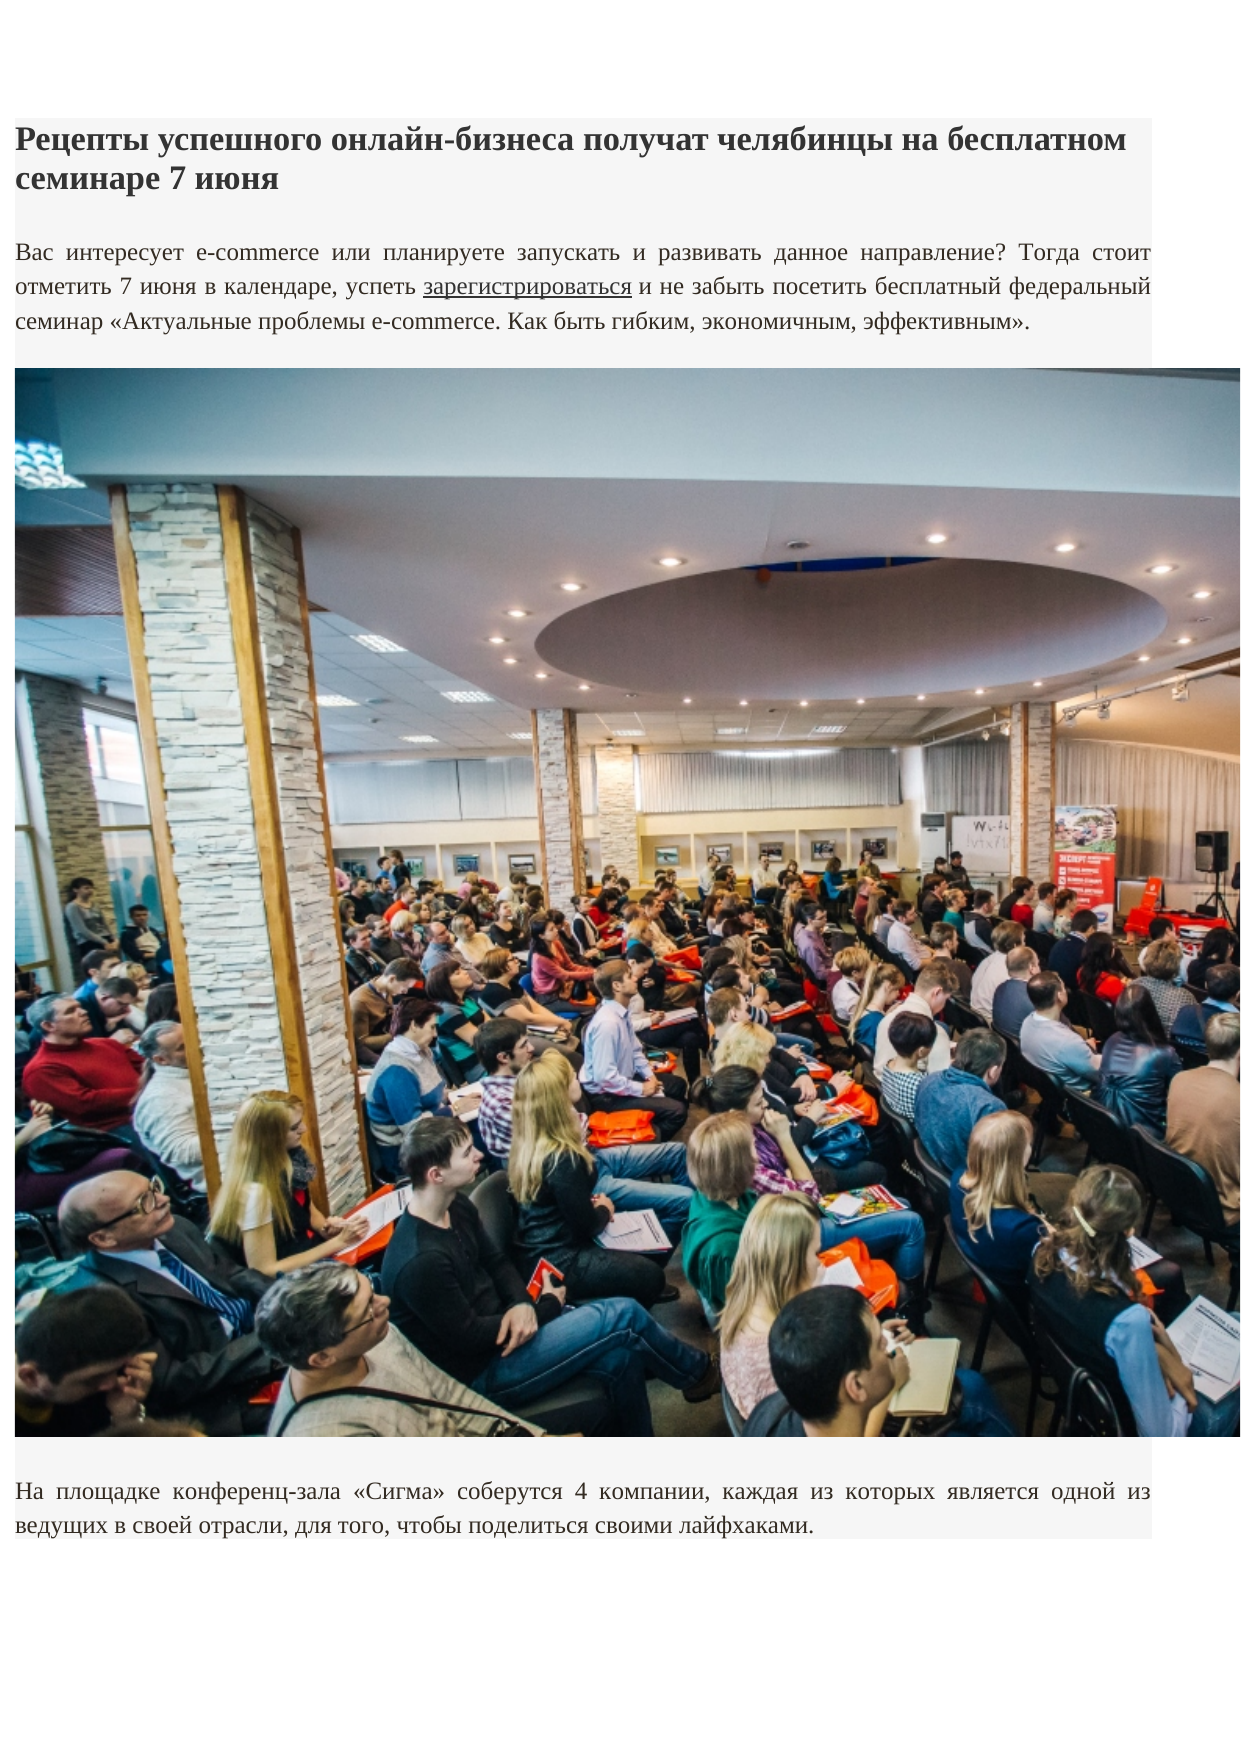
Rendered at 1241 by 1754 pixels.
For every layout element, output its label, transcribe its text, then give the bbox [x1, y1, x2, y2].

picture [14, 368, 1241, 1437]
text Рецепты успешного онлайн-бизнеса получат челябинцы на бесплатном семинаре 7 июня [15, 118, 1152, 197]
text Вас интересует e-commerce или планируете запускать и развивать данное направление? Тогда стоит отметить 7 июня в календаре, успеть зарегистрироваться и не забыть посетить бесплатный федеральный семинар «Актуальные проблемы e-commerce. Как быть гибким, экономичным, эффективным». [15, 231, 1152, 334]
text На площадке конференц-зала «Сигма» соберутся 4 компании, каждая из которых является одной из ведущих в своей отрасли, для того, чтобы поделиться своими лайфхаками. [15, 1471, 1152, 1539]
